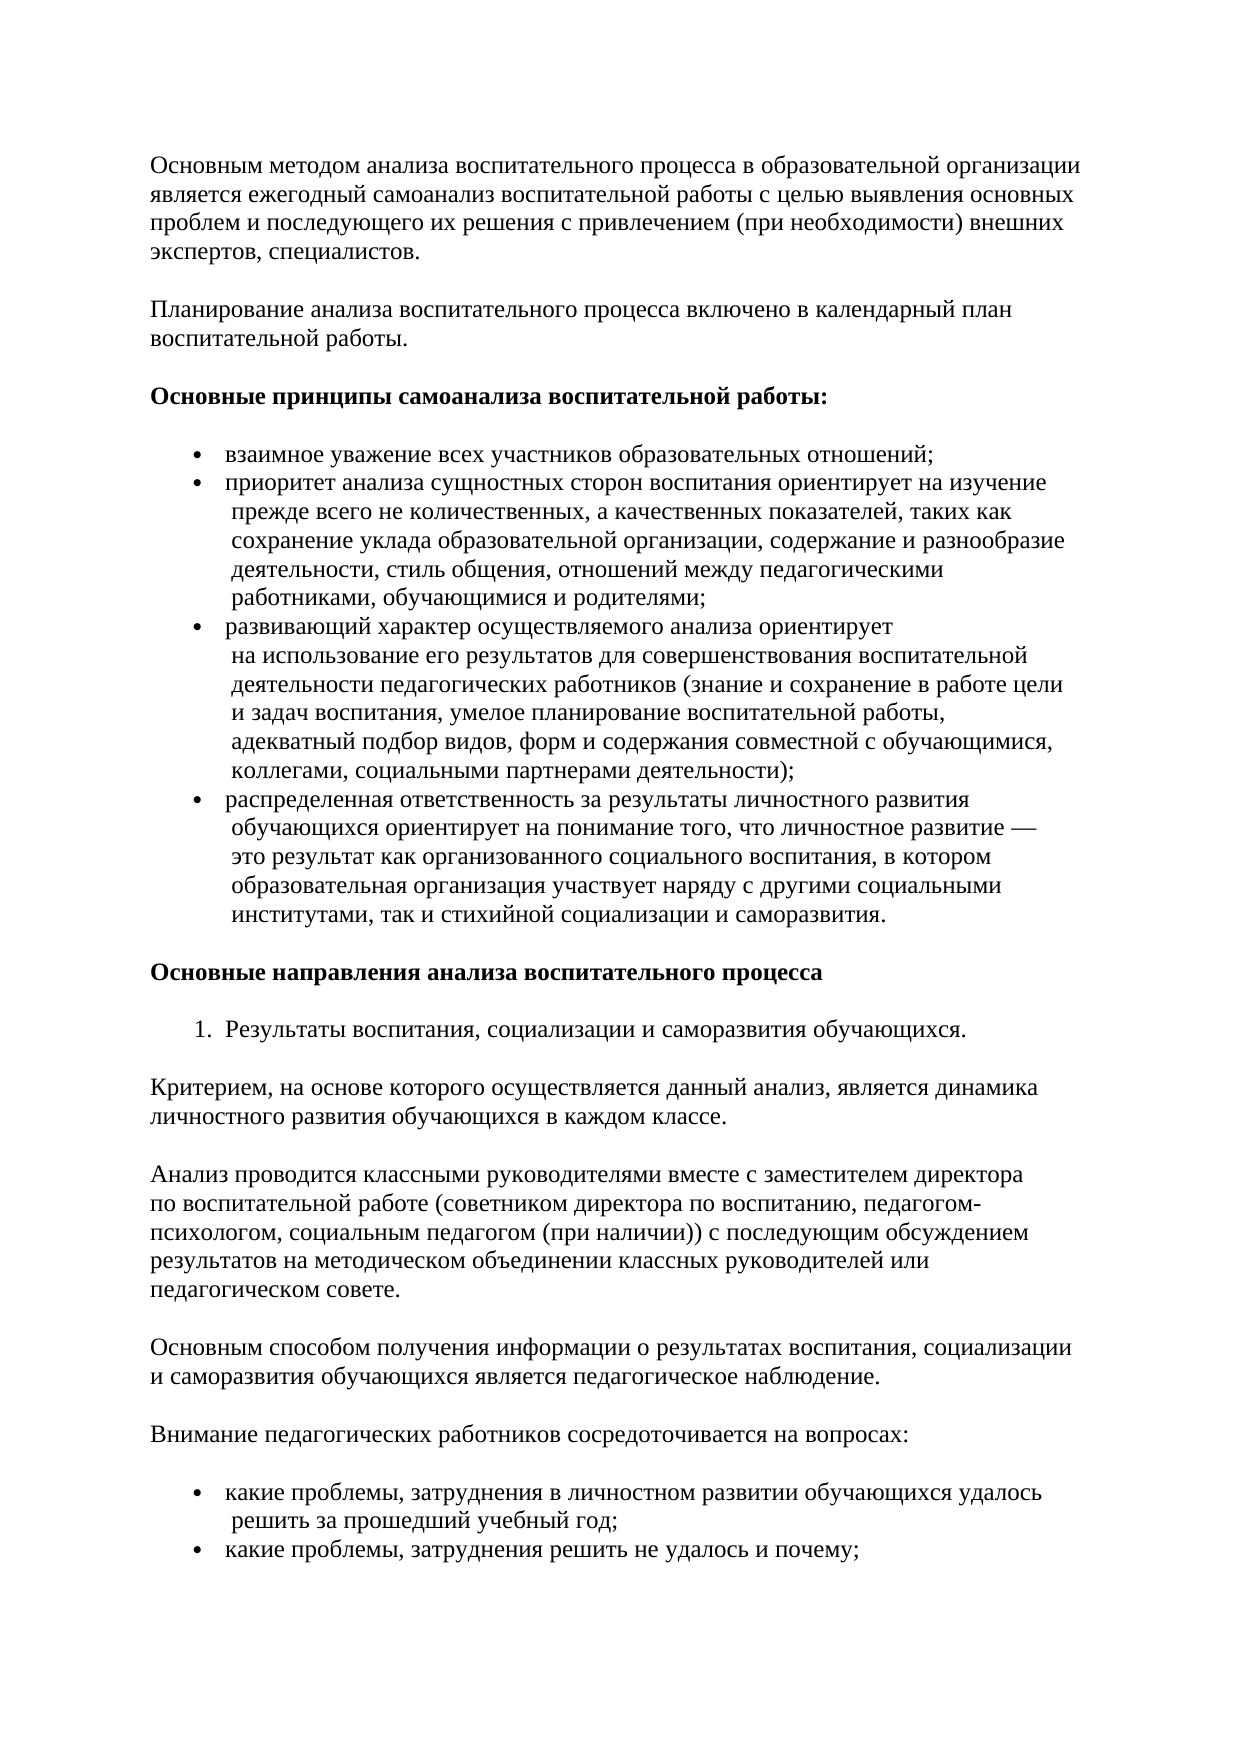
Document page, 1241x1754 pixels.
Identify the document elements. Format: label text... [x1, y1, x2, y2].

text Внимание педагогических работников сосредоточивается на вопросах: [150, 1419, 1090, 1447]
text Анализ проводится классными руководителями вместе с заместителем директора по воспитательной работе (советником директора по воспитанию, педагогом-психологом, социальным педагогом (при наличии)) с последующим обсуждением результатов на методическом объединении классных руководителей или педагогическом совете. [150, 1159, 1090, 1303]
list распределенная ответственность за результаты личностного развития обучающихся ориентирует на понимание того, что личностное развитие — это результат как организованного социального воспитания, в котором образовательная организация участвует наряду с другими социальными институтами, так и стихийной социализации и саморазвития. [194, 784, 1071, 927]
text Основные направления анализа воспитательного процесса [150, 957, 1090, 985]
list какие проблемы, затруднения в личностном развитии обучающихся удалось решить за прошедший учебный год; [194, 1477, 1071, 1534]
text Основные принципы самоанализа воспитательной работы: [150, 381, 1090, 409]
list взаимное уважение всех участников образовательных отношений; [194, 439, 1071, 467]
text Основным методом анализа воспитательного процесса в образовательной организации является ежегодный самоанализ воспитательной работы с целью выявления основных проблем и последующего их решения с привлечением (при необходимости) внешних экспертов, специалистов. [150, 150, 1090, 265]
text Критерием, на основе которого осуществляется данный анализ, является динамика личностного развития обучающихся в каждом классе. [150, 1072, 1090, 1130]
list развивающий характер осуществляемого анализа ориентирует на использование его результатов для совершенствования воспитательной деятельности педагогических работников (знание и сохранение в работе цели и задач воспитания, умелое планирование воспитательной работы, адекватный подбор видов, форм и содержания совместной с обучающимися, коллегами, социальными партнерами деятельности); [194, 611, 1071, 784]
list Результаты воспитания, социализации и саморазвития обучающихся. [194, 1014, 1071, 1043]
text Основным способом получения информации о результатах воспитания, социализации и саморазвития обучающихся является педагогическое наблюдение. [150, 1332, 1090, 1389]
list приоритет анализа сущностных сторон воспитания ориентирует на изучение прежде всего не количественных, а качественных показателей, таких как сохранение уклада образовательной организации, содержание и разнообразие деятельности, стиль общения, отношений между педагогическими работниками, обучающимися и родителями; [194, 467, 1071, 611]
list какие проблемы, затруднения решить не удалось и почему; [194, 1534, 1071, 1563]
text Планирование анализа воспитательного процесса включено в календарный план воспитательной работы. [150, 294, 1090, 352]
